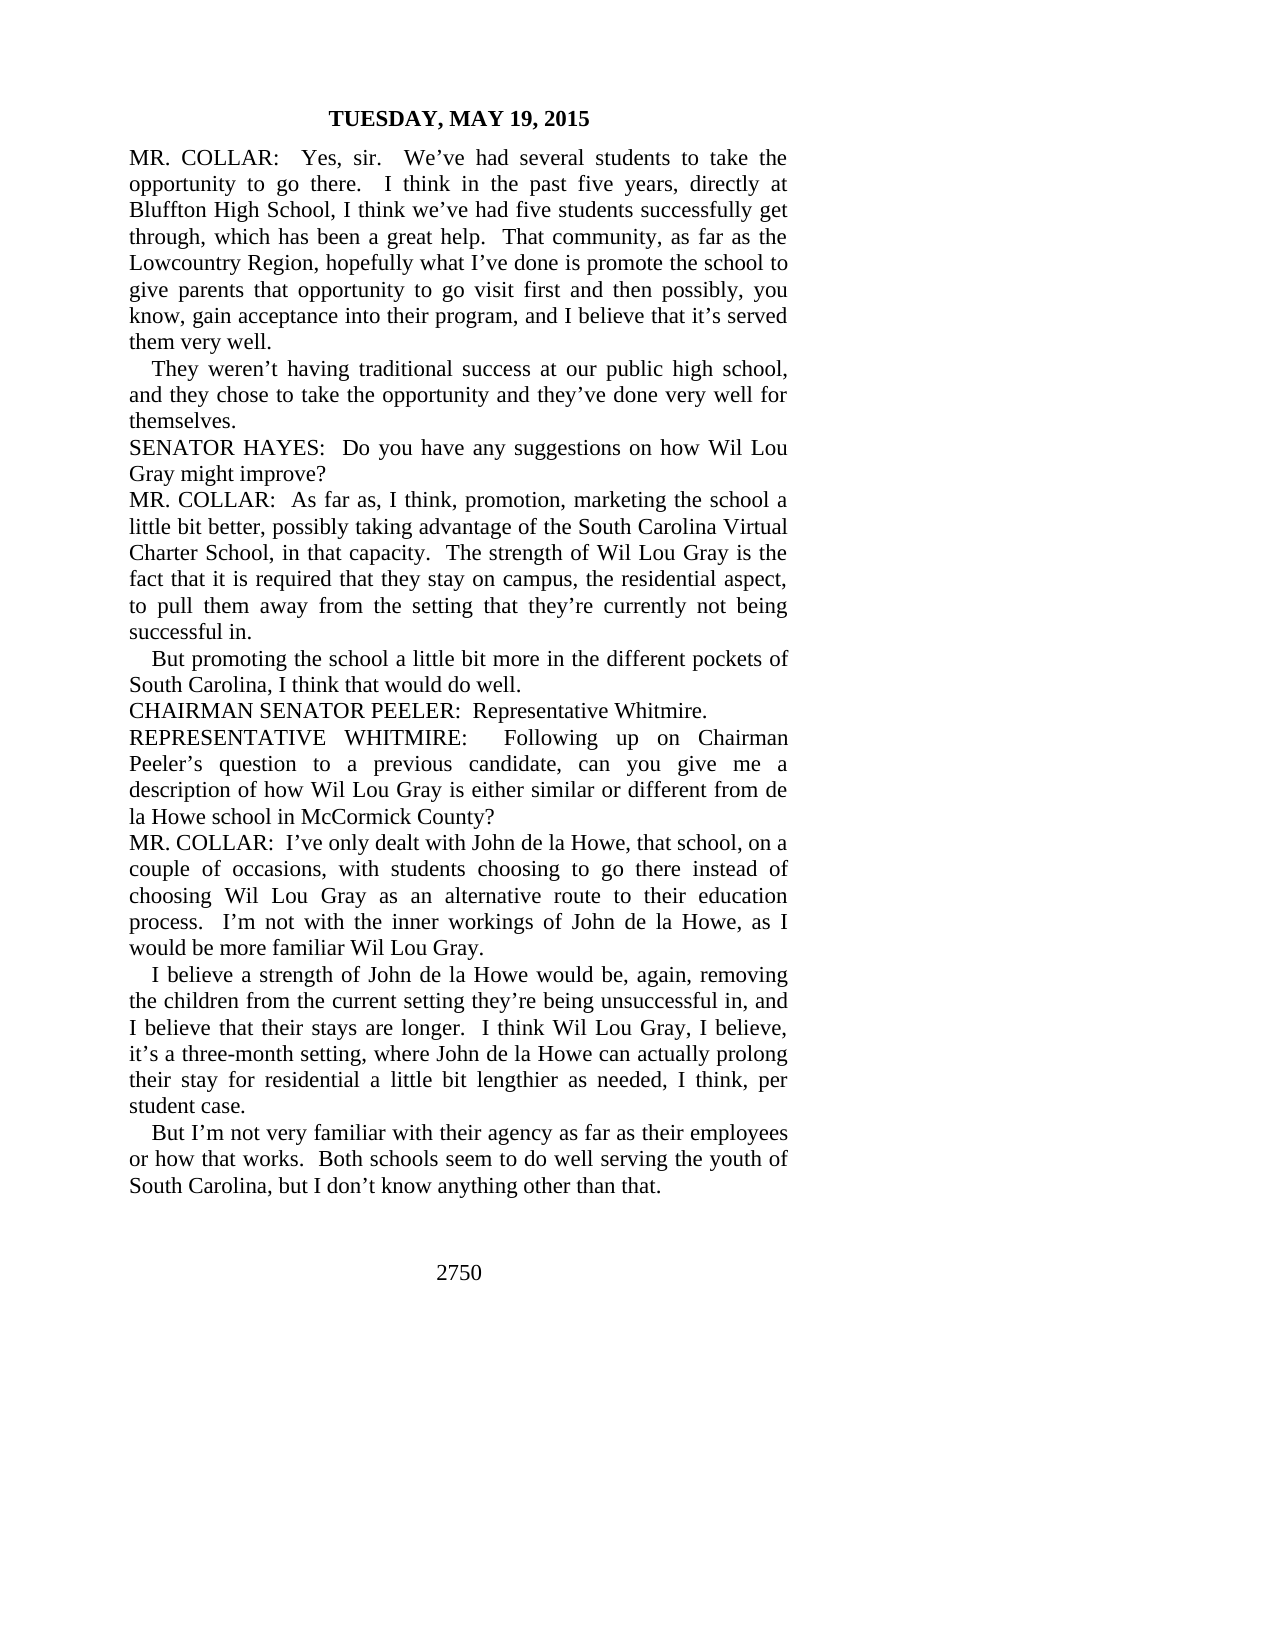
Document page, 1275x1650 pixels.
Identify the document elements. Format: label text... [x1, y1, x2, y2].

text But I’m not very familiar with their agency as far as their employees or how that works. Both schools seem to do well serving the youth of South Carolina, but I don’t know anything other than that. [129, 1119, 789, 1198]
text SENATOR HAYES: Do you have any suggestions on how Wil Lou Gray might improve? [129, 434, 789, 486]
text REPRESENTATIVE WHITMIRE: Following up on Chairman Peeler’s question to a previous candidate, can you give me a description of how Wil Lou Gray is either similar or different from de la Howe school in McCormick County? [129, 724, 789, 829]
text MR. COLLAR: As far as, I think, promotion, marketing the school a little bit better, possibly taking advantage of the South Carolina Virtual Charter School, in that capacity. The strength of Wil Lou Gray is the fact that it is required that they stay on campus, the residential aspect, to pull them away from the setting that they’re currently not being successful in. [129, 486, 789, 644]
text MR. COLLAR: Yes, sir. We’ve had several students to take the opportunity to go there. I think in the past five years, directly at Bluffton High School, I think we’ve had five students successfully get through, which has been a great help. That community, as far as the Lowcountry Region, hopefully what I’ve done is promote the school to give parents that opportunity to go visit first and then possibly, you know, gain acceptance into their program, and I believe that it’s served them very well. [129, 144, 789, 355]
text I believe a strength of John de la Howe would be, again, removing the children from the current setting they’re being unsuccessful in, and I believe that their stays are longer. I think Wil Lou Gray, I believe, it’s a three-month setting, where John de la Howe can actually prolong their stay for residential a little bit lengthier as needed, I think, per student case. [129, 961, 789, 1119]
text MR. COLLAR: I’ve only dealt with John de la Howe, that school, on a couple of occasions, with students choosing to go there instead of choosing Wil Lou Gray as an alternative route to their education process. I’m not with the inner workings of John de la Howe, as I would be more familiar Wil Lou Gray. [129, 829, 789, 961]
text But promoting the school a little bit more in the different pockets of South Carolina, I think that would do well. [129, 644, 789, 697]
text CHAIRMAN SENATOR PEELER: Representative Whitmire. [129, 697, 789, 724]
text They weren’t having traditional success at our public high school, and they chose to take the opportunity and they’ve done very well for themselves. [129, 355, 789, 434]
